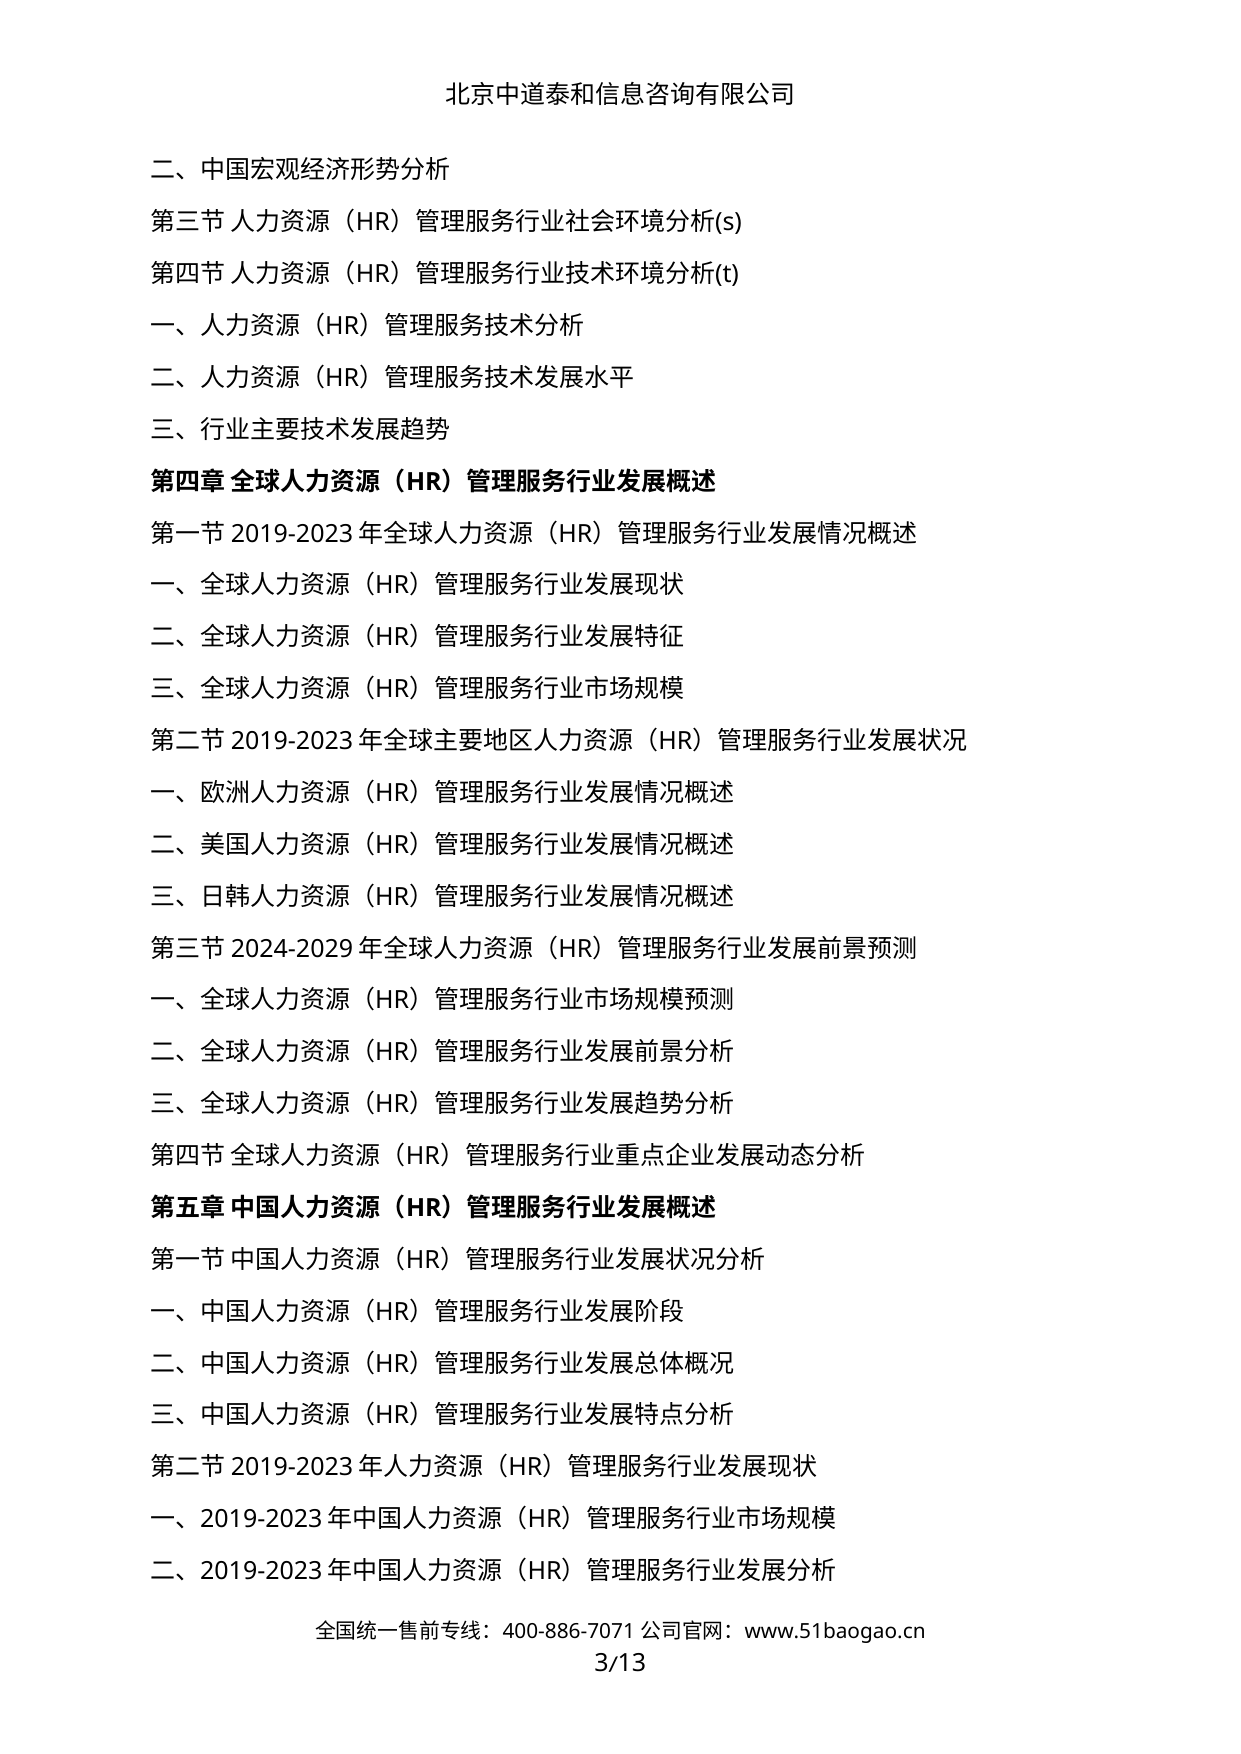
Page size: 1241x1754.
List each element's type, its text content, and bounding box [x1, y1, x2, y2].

text 一、全球人力资源（HR）管理服务行业市场规模预测 [150, 980, 1090, 1016]
text 二、中国人力资源（HR）管理服务行业发展总体概况 [150, 1343, 1090, 1379]
text 二、2019-2023年中国人力资源（HR）管理服务行业发展分析 [150, 1551, 1090, 1587]
text 第一节 中国人力资源（HR）管理服务行业发展状况分析 [150, 1239, 1090, 1276]
text 第五章 中国人力资源（HR）管理服务行业发展概述 [150, 1187, 1090, 1224]
text 一、全球人力资源（HR）管理服务行业发展现状 [150, 565, 1090, 601]
text 三、全球人力资源（HR）管理服务行业市场规模 [150, 669, 1090, 705]
text 第二节 2019-2023年全球主要地区人力资源（HR）管理服务行业发展状况 [150, 721, 1090, 757]
text 二、中国宏观经济形势分析 [150, 150, 1090, 186]
text 三、日韩人力资源（HR）管理服务行业发展情况概述 [150, 876, 1090, 912]
text 二、全球人力资源（HR）管理服务行业发展前景分析 [150, 1032, 1090, 1068]
text 一、欧洲人力资源（HR）管理服务行业发展情况概述 [150, 772, 1090, 809]
text 二、全球人力资源（HR）管理服务行业发展特征 [150, 617, 1090, 653]
text 第三节 2024-2029年全球人力资源（HR）管理服务行业发展前景预测 [150, 928, 1090, 964]
text 一、2019-2023年中国人力资源（HR）管理服务行业市场规模 [150, 1499, 1090, 1535]
text 第四章 全球人力资源（HR）管理服务行业发展概述 [150, 461, 1090, 497]
text 三、行业主要技术发展趋势 [150, 409, 1090, 446]
text 二、美国人力资源（HR）管理服务行业发展情况概述 [150, 824, 1090, 861]
text 第三节 人力资源（HR）管理服务行业社会环境分析(s) [150, 202, 1090, 238]
text 第二节 2019-2023年人力资源（HR）管理服务行业发展现状 [150, 1447, 1090, 1483]
text 三、中国人力资源（HR）管理服务行业发展特点分析 [150, 1395, 1090, 1431]
text 第四节 全球人力资源（HR）管理服务行业重点企业发展动态分析 [150, 1136, 1090, 1172]
text 第一节 2019-2023年全球人力资源（HR）管理服务行业发展情况概述 [150, 513, 1090, 549]
text 第四节 人力资源（HR）管理服务行业技术环境分析(t) [150, 254, 1090, 290]
text 一、中国人力资源（HR）管理服务行业发展阶段 [150, 1291, 1090, 1327]
text 二、人力资源（HR）管理服务技术发展水平 [150, 357, 1090, 394]
text 一、人力资源（HR）管理服务技术分析 [150, 306, 1090, 342]
text 三、全球人力资源（HR）管理服务行业发展趋势分析 [150, 1084, 1090, 1120]
